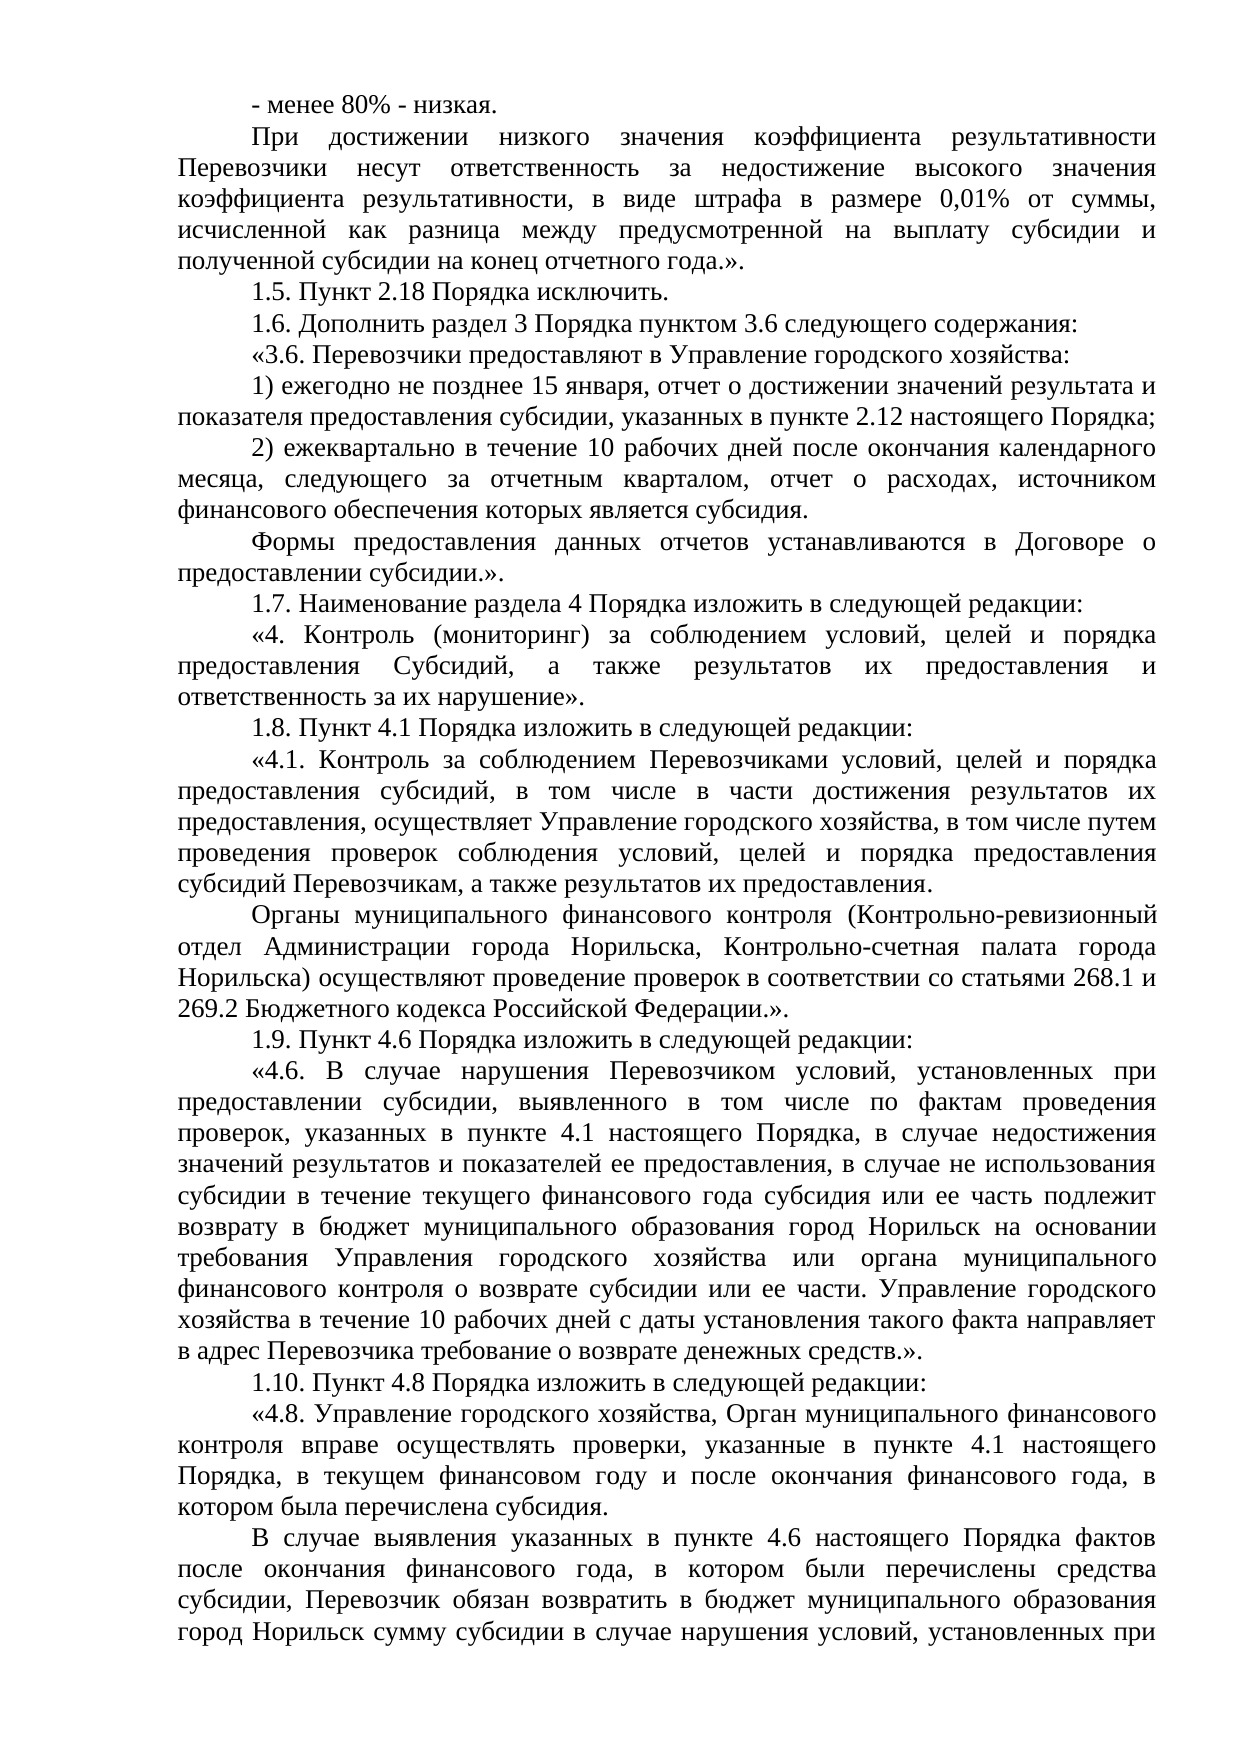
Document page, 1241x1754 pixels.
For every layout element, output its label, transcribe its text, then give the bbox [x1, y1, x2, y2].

text «3.6. Перевозчики предоставляют в Управление городского хозяйства: [177, 338, 1157, 369]
text 1.10. Пункт 4.8 Порядка изложить в следующей редакции: [177, 1366, 1157, 1397]
text «4.6. В случае нарушения Перевозчиком условий, установленных при предоставлении субсидии, выявленного в том числе по фактам проведения проверок, указанных в пункте 4.1 настоящего Порядка, в случае недостижения значений результатов и показателей ее предоставления, в случае не использования субсидии в течение текущего финансового года субсидия или ее часть подлежит возврату в бюджет муниципального образования город Норильск на основании требования Управления городского хозяйства или органа муниципального финансового контроля о возврате субсидии или ее части. Управление городского хозяйства в течение 10 рабочих дней с даты установления такого факта направляет в адрес Перевозчика требование о возврате денежных средств.». [177, 1054, 1157, 1366]
text 1) ежегодно не позднее 15 января, отчет о достижении значений результата и показателя предоставления субсидии, указанных в пункте 2.12 настоящего Порядка; [177, 369, 1157, 431]
text «4. Контроль (мониторинг) за соблюдением условий, целей и порядка предоставления Субсидий, а также результатов их предоставления и ответственность за их нарушение». [177, 618, 1157, 712]
text «4.1. Контроль за соблюдением Перевозчиками условий, целей и порядка предоставления субсидий, в том числе в части достижения результатов их предоставления, осуществляет Управление городского хозяйства, в том числе путем проведения проверок соблюдения условий, целей и порядка предоставления субсидий Перевозчикам, а также результатов их предоставления. [177, 743, 1157, 898]
text 1.5. Пункт 2.18 Порядка исключить. [177, 276, 1157, 307]
text - менее 80% - низкая. [177, 89, 1157, 120]
text Органы муниципального финансового контроля (Контрольно-ревизионный отдел Администрации города Норильска, Контрольно-счетная палата города Норильска) осуществляют проведение проверок в соответствии со статьями 268.1 и 269.2 Бюджетного кодекса Российской Федерации.». [177, 898, 1157, 1023]
text 1.8. Пункт 4.1 Порядка изложить в следующей редакции: [177, 712, 1157, 743]
text Формы предоставления данных отчетов устанавливаются в Договоре о предоставлении субсидии.». [177, 525, 1157, 587]
text 2) ежеквартально в течение 10 рабочих дней после окончания календарного месяца, следующего за отчетным кварталом, отчет о расходах, источником финансового обеспечения которых является субсидия. [177, 431, 1157, 525]
text «4.8. Управление городского хозяйства, Орган муниципального финансового контроля вправе осуществлять проверки, указанные в пункте 4.1 настоящего Порядка, в текущем финансовом году и после окончания финансового года, в котором была перечислена субсидия. [177, 1397, 1157, 1521]
text 1.6. Дополнить раздел 3 Порядка пунктом 3.6 следующего содержания: [177, 307, 1157, 338]
text 1.9. Пункт 4.6 Порядка изложить в следующей редакции: [177, 1023, 1157, 1054]
text При достижении низкого значения коэффициента результативности Перевозчики несут ответственность за недостижение высокого значения коэффициента результативности, в виде штрафа в размере 0,01% от суммы, исчисленной как разница между предусмотренной на выплату субсидии и полученной субсидии на конец отчетного года.». [177, 120, 1157, 276]
text 1.7. Наименование раздела 4 Порядка изложить в следующей редакции: [177, 587, 1157, 618]
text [177, 1521, 1157, 1646]
